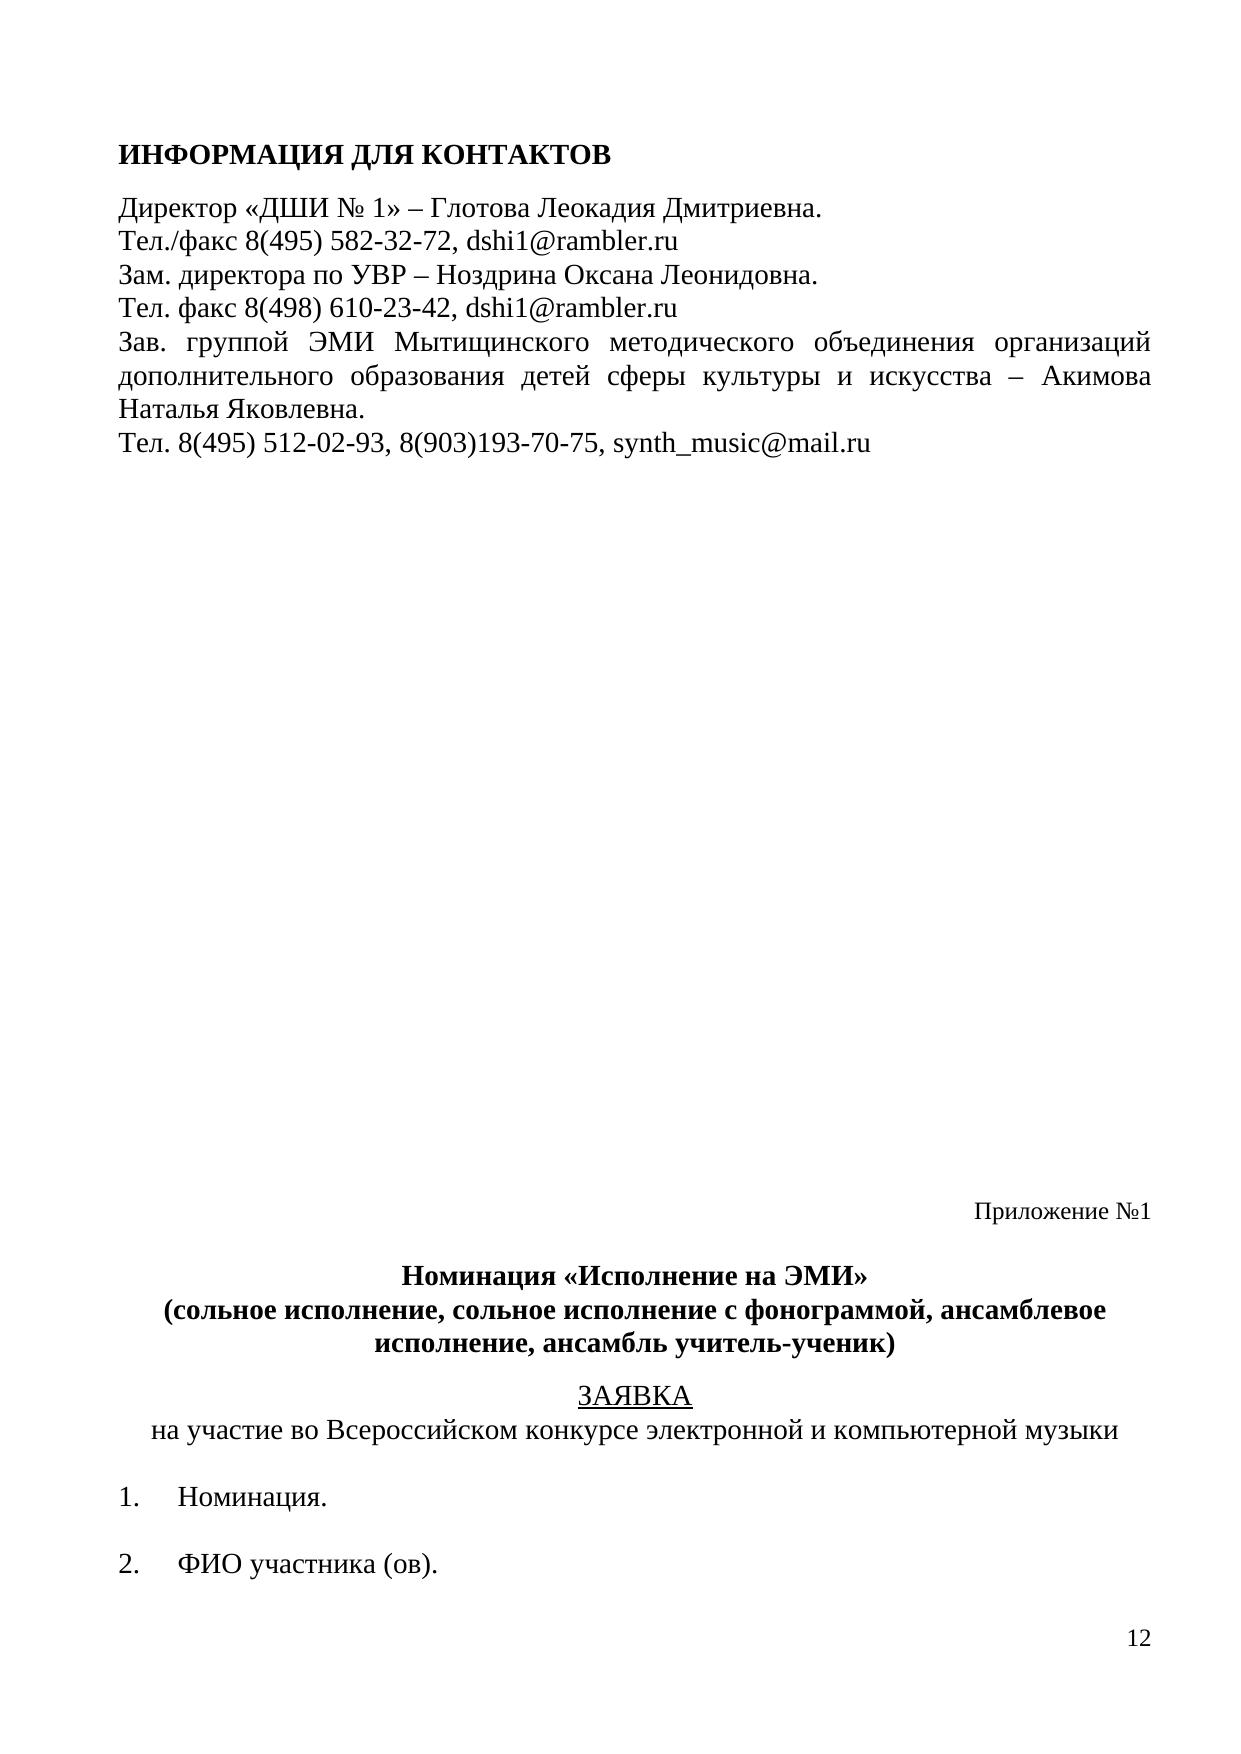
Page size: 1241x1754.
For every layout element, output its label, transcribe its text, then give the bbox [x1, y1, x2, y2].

text Номинация «Исполнение на ЭМИ» [118, 1258, 1152, 1292]
list ФИО участника (ов). [118, 1546, 1152, 1579]
text ИНФОРМАЦИЯ ДЛЯ КОНТАКТОВ [118, 137, 1147, 171]
text Зам. директора по УВР – Ноздрина Оксана Леонидовна. [118, 257, 1152, 291]
text на участие во Всероссийском конкурсе электронной и компьютерной музыки [118, 1412, 1152, 1445]
text Тел./факс 8(495) 582-32-72, dshi1@rambler.ru [118, 223, 1152, 257]
text (сольное исполнение, сольное исполнение с фонограммой, ансамблевое исполнение, ансамбль учитель-ученик) [118, 1292, 1152, 1359]
text Тел. 8(495) 512-02-93, 8(903)193-70-75, synth_music@mail.ru [118, 425, 1152, 458]
subtitle ЗАЯВКА [118, 1378, 1152, 1412]
text Приложение №1 [118, 1196, 1152, 1225]
text Тел. факс 8(498) 610-23-42, dshi1@rambler.ru [118, 291, 1152, 324]
list Номинация. [118, 1479, 1152, 1512]
text Директор «ДШИ № 1» – Глотова Леокадия Дмитриевна. [118, 190, 1152, 223]
text Зав. группой ЭМИ Мытищинского методического объединения организаций дополнительного образования детей сферы культуры и искусства – Акимова Наталья Яковлевна. [118, 324, 1152, 425]
